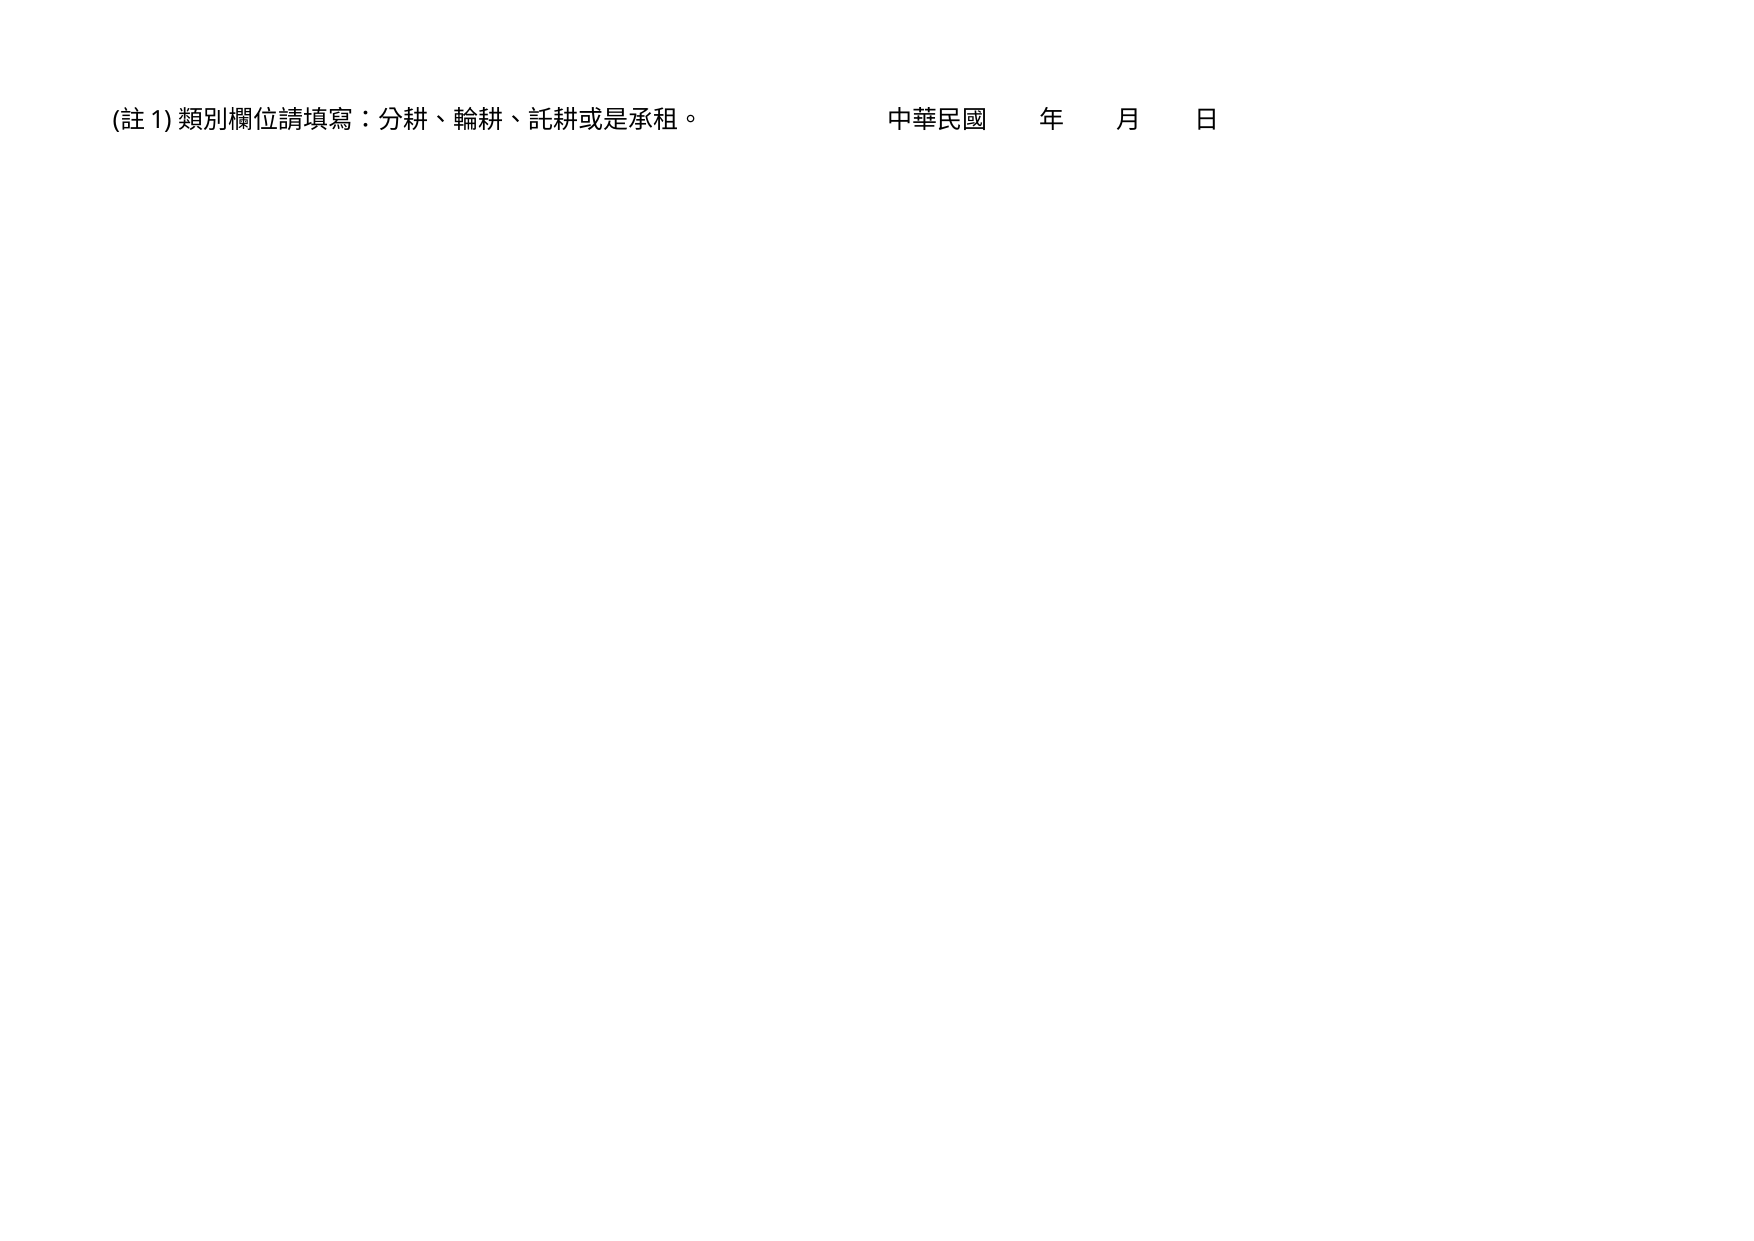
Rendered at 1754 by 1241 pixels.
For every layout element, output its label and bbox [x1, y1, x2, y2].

text [112, 76, 1642, 151]
